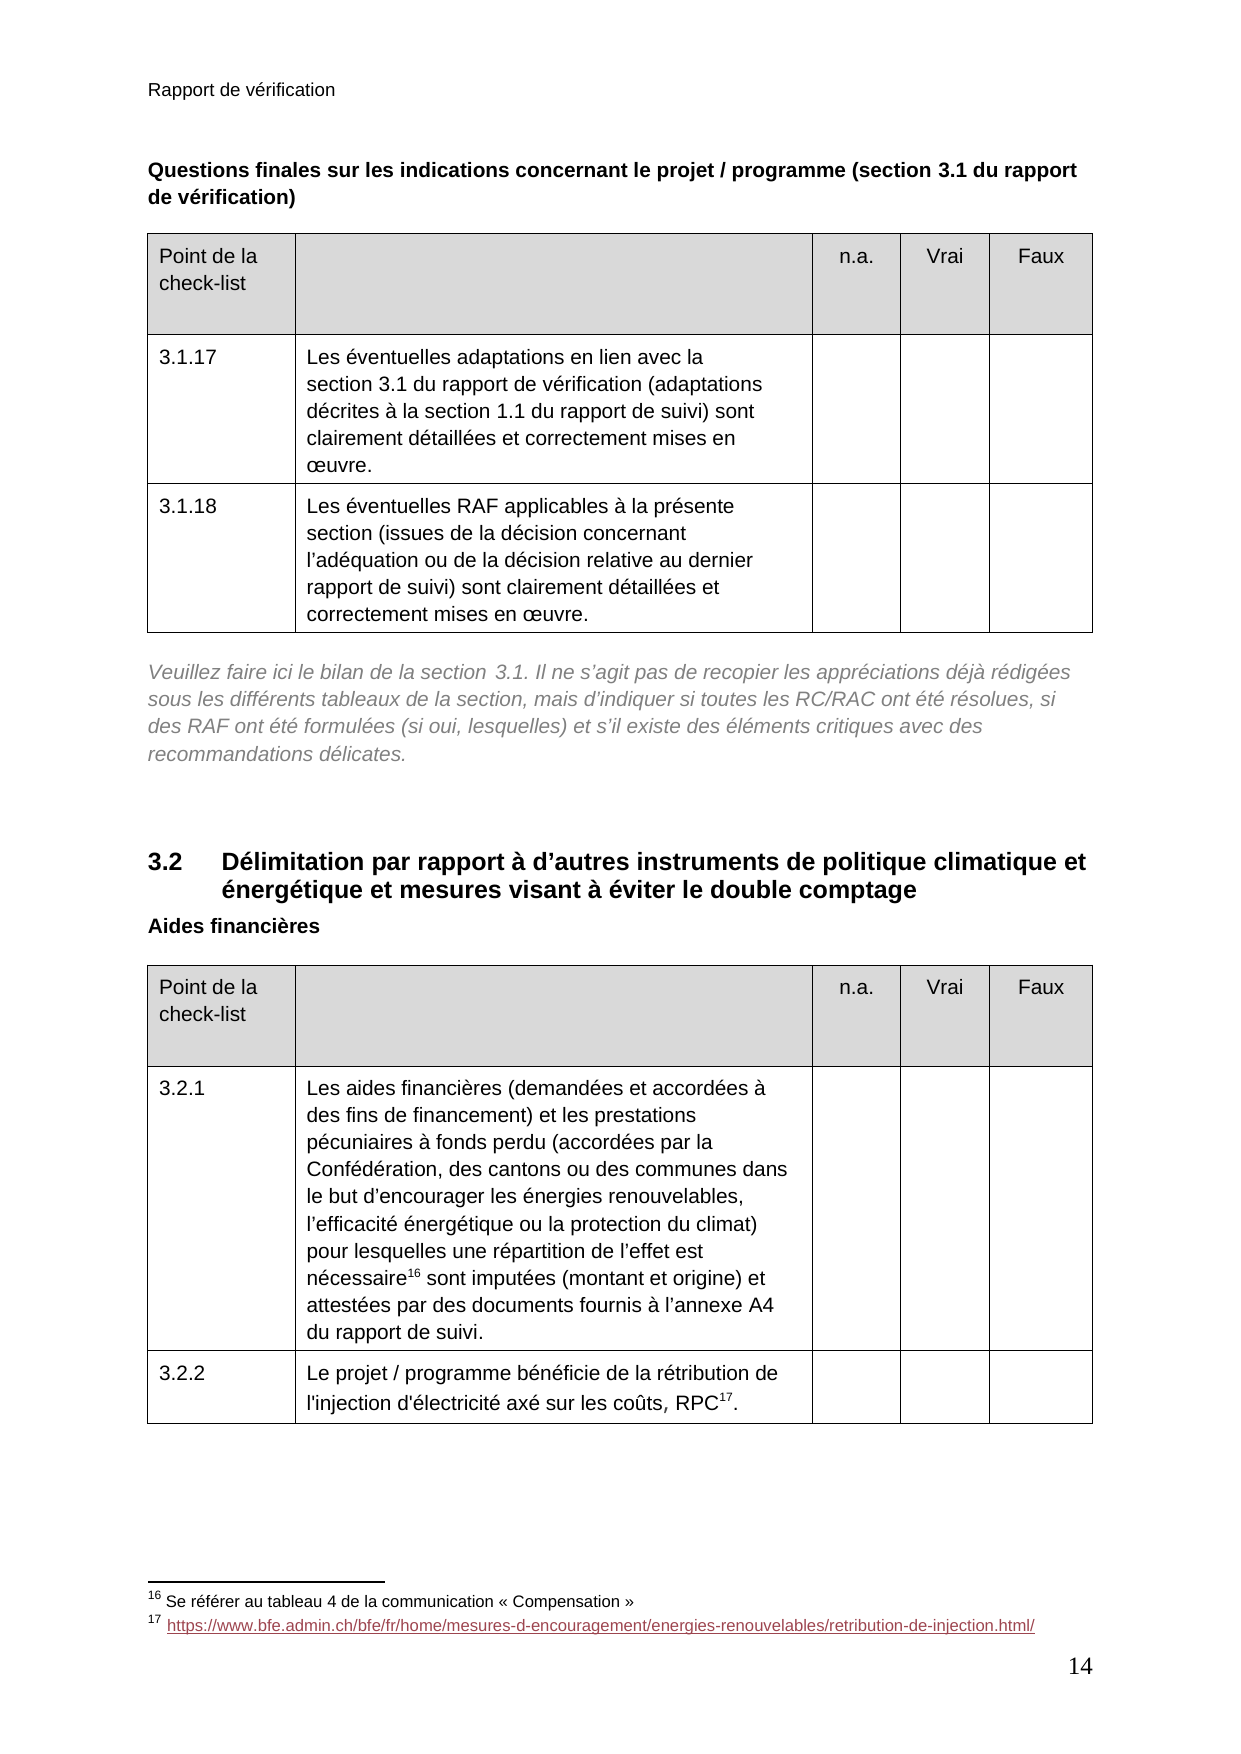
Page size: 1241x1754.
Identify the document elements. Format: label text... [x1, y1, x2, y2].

table_cell [813, 1067, 900, 1350]
table_header n.a. [813, 966, 900, 1066]
table_cell [813, 335, 900, 483]
table_cell [813, 484, 900, 632]
text Aides financières [148, 910, 1093, 937]
table_cell [901, 335, 989, 483]
table_cell Le projet / programme bénéficie de la rétribution de l'injection d'électricité axé sur les coûts, RPC. [296, 1351, 812, 1423]
table_header Faux [990, 234, 1092, 334]
table_cell [901, 484, 989, 632]
table_header Vrai [901, 966, 989, 1066]
table_header Point de la check-list [148, 966, 295, 1066]
table_cell [990, 1067, 1092, 1350]
table_cell [990, 335, 1092, 483]
table_header [296, 966, 812, 1066]
table_cell 3.2.1 [148, 1067, 295, 1350]
table_cell Les éventuelles RAF applicables à la présente section (issues de la décision concernant l’adéquation ou de la décision relative au dernier rapport de suivi) sont clairement détaillées et correctement mises en œuvre. [296, 484, 812, 632]
table_cell Les éventuelles adaptations en lien avec la section 3.1 du rapport de vérification (adaptations décrites à la section 1.1 du rapport de suivi) sont clairement détaillées et correctement mises en œuvre. [296, 335, 812, 483]
table_cell [990, 1351, 1092, 1423]
table_header Vrai [901, 234, 989, 334]
table_cell [901, 1351, 989, 1423]
table_cell [813, 1351, 900, 1423]
table_cell Les aides financières (demandées et accordées à des fins de financement) et les prestations pécuniaires à fonds perdu (accordées par la Confédération, des cantons ou des communes dans le but d’encourager les énergies renouvelables, l’efficacité énergétique ou la protection du climat) pour lesquelles une répartition de l’effet est nécessaire sont imputées (montant et origine) et attestées par des documents fournis à l’annexe A4 du rapport de suivi. [296, 1067, 812, 1350]
text Veuillez faire ici le bilan de la section 3.1. Il ne s’agit pas de recopier les appréciations déjà rédigées sous les différents tableaux de la section, mais d’indiquer si toutes les RC/RAC ont été résolues, si des RAF ont été formulées (si oui, lesquelles) et s’il existe des éléments critiques avec des recommandations délicates. [148, 657, 1093, 765]
text Questions finales sur les indications concernant le projet / programme (section 3.1 du rapport de vérification) [148, 155, 1093, 209]
table_header Faux [990, 966, 1092, 1066]
table_header [296, 234, 812, 334]
table_cell 3.1.18 [148, 484, 295, 632]
table_header Point de la check-list [148, 234, 295, 334]
table_header n.a. [813, 234, 900, 334]
table_cell [990, 484, 1092, 632]
table_cell 3.1.17 [148, 335, 295, 483]
table_cell [901, 1067, 989, 1350]
subtitle Délimitation par rapport à d’autres instruments de politique climatique et énergétique et mesures visant à éviter le double comptage [148, 847, 1093, 904]
table_cell 3.2.2 [148, 1351, 295, 1423]
